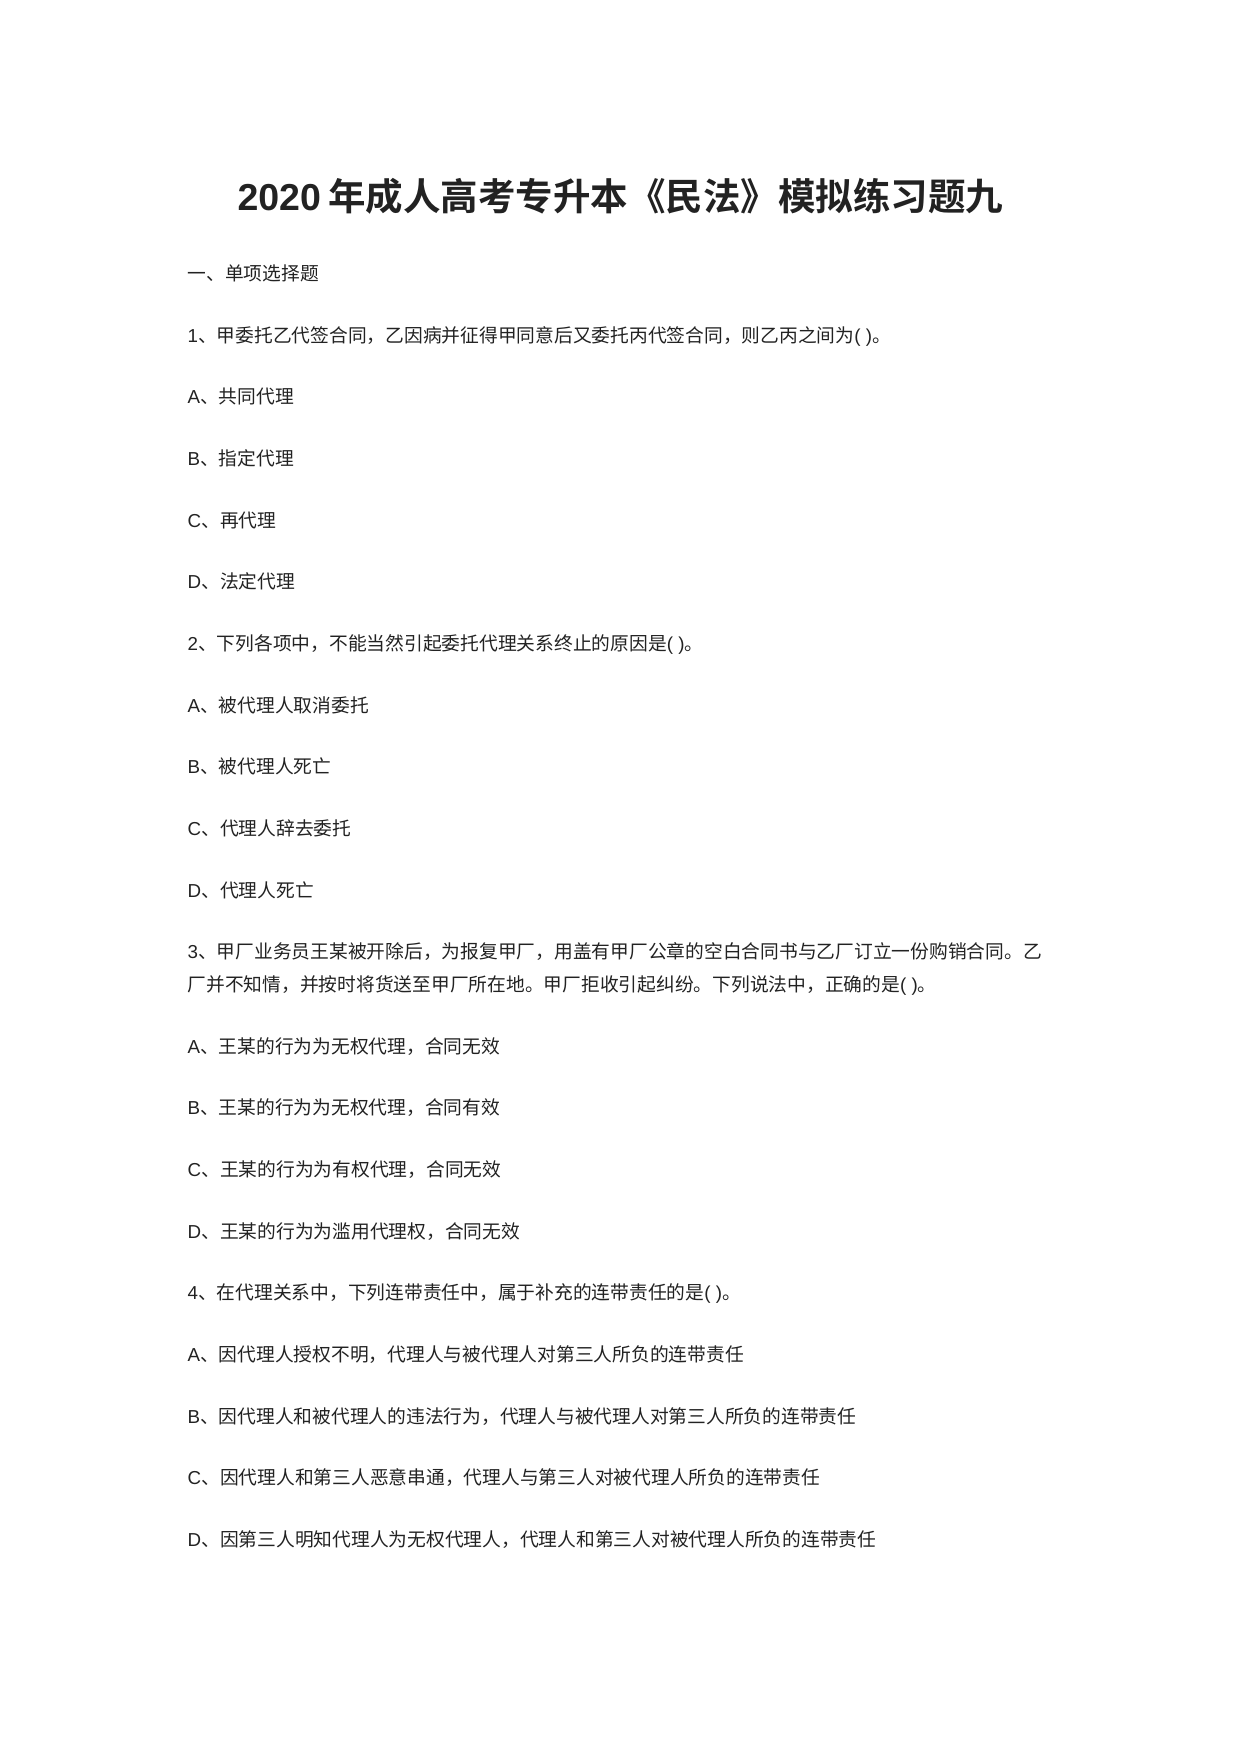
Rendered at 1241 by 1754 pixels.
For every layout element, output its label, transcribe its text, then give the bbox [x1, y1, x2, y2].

text B、因代理人和被代理人的违法行为，代理人与被代理人对第三人所负的连带责任 [187, 1399, 1053, 1431]
text C、再代理 [187, 503, 1053, 535]
text 4、在代理关系中，下列连带责任中，属于补充的连带责任的是( )。 [187, 1275, 1053, 1308]
text 3、甲厂业务员王某被开除后，为报复甲厂，用盖有甲厂公章的空白合同书与乙厂订立一份购销合同。乙厂并不知情，并按时将货送至甲厂所在地。甲厂拒收引起纠纷。下列说法中，正确的是( )。 [187, 934, 1053, 999]
text B、指定代理 [187, 441, 1053, 474]
text D、代理人死亡 [187, 873, 1053, 905]
text D、王某的行为为滥用代理权，合同无效 [187, 1214, 1053, 1246]
text A、被代理人取消委托 [187, 688, 1053, 720]
text D、因第三人明知代理人为无权代理人，代理人和第三人对被代理人所负的连带责任 [187, 1522, 1053, 1554]
text C、因代理人和第三人恶意串通，代理人与第三人对被代理人所负的连带责任 [187, 1460, 1053, 1493]
text D、法定代理 [187, 564, 1053, 597]
text A、因代理人授权不明，代理人与被代理人对第三人所负的连带责任 [187, 1337, 1053, 1369]
text 2、下列各项中，不能当然引起委托代理关系终止的原因是( )。 [187, 626, 1053, 659]
text A、共同代理 [187, 379, 1053, 412]
text 一、单项选择题 [187, 256, 1053, 289]
text B、被代理人死亡 [187, 749, 1053, 782]
text C、王某的行为为有权代理，合同无效 [187, 1152, 1053, 1184]
text 1、甲委托乙代签合同，乙因病并征得甲同意后又委托丙代签合同，则乙丙之间为( )。 [187, 318, 1053, 350]
text A、王某的行为为无权代理，合同无效 [187, 1029, 1053, 1061]
text 2020年成人高考专升本《民法》模拟练习题九 [187, 162, 1053, 227]
text C、代理人辞去委托 [187, 811, 1053, 844]
text B、王某的行为为无权代理，合同有效 [187, 1090, 1053, 1123]
